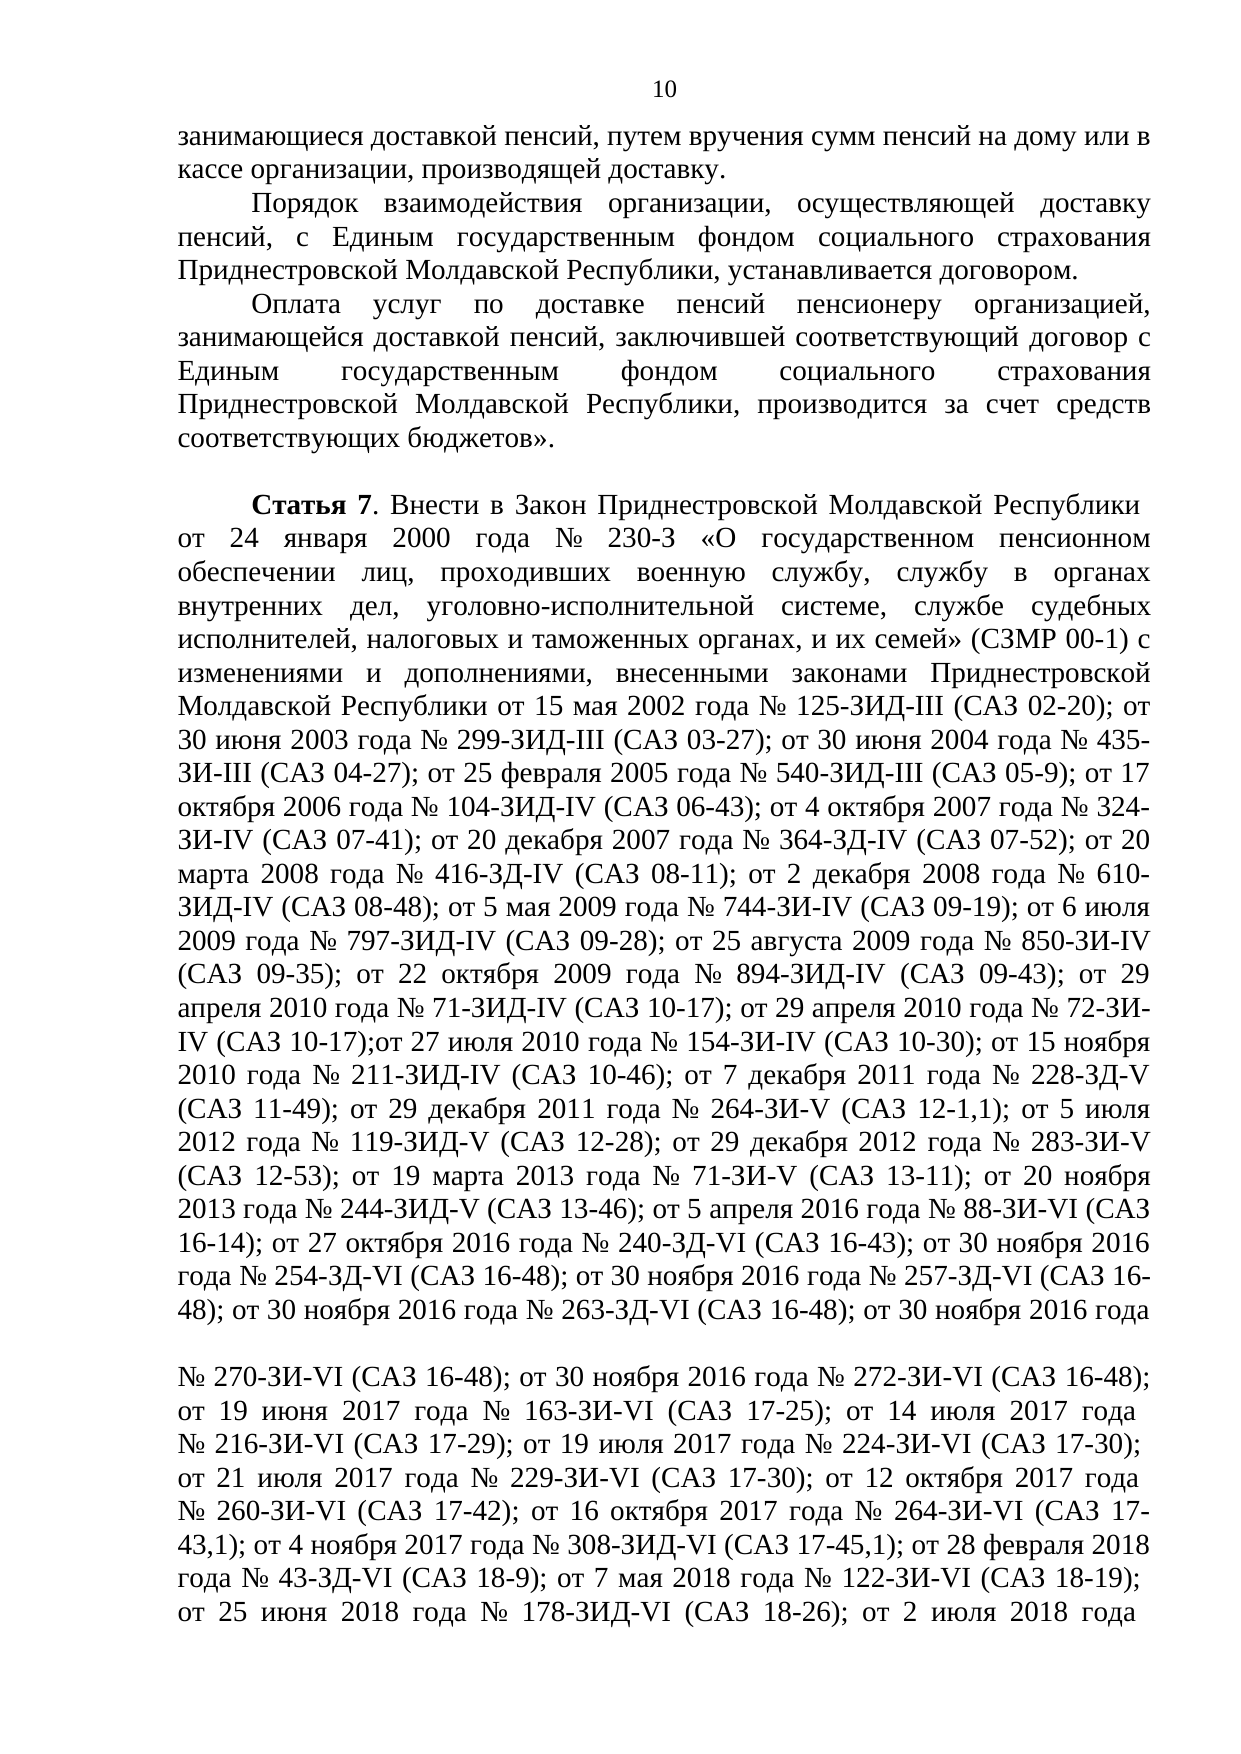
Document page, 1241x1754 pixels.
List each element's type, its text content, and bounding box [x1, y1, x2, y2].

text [177, 487, 1152, 1627]
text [177, 118, 1152, 185]
text Оплата услуг по доставке пенсий пенсионеру организацией, занимающейся доставкой пенсий, заключившей соответствующий договор с Единым государственным фондом социального страхования Приднестровской Молдавской Республики, производится за счет средств соответствующих бюджетов». [177, 286, 1152, 453]
text Порядок взаимодействия организации, осуществляющей доставку пенсий, с Единым государственным фондом социального страхования Приднестровской Молдавской Республики, устанавливается договором. [177, 185, 1152, 286]
